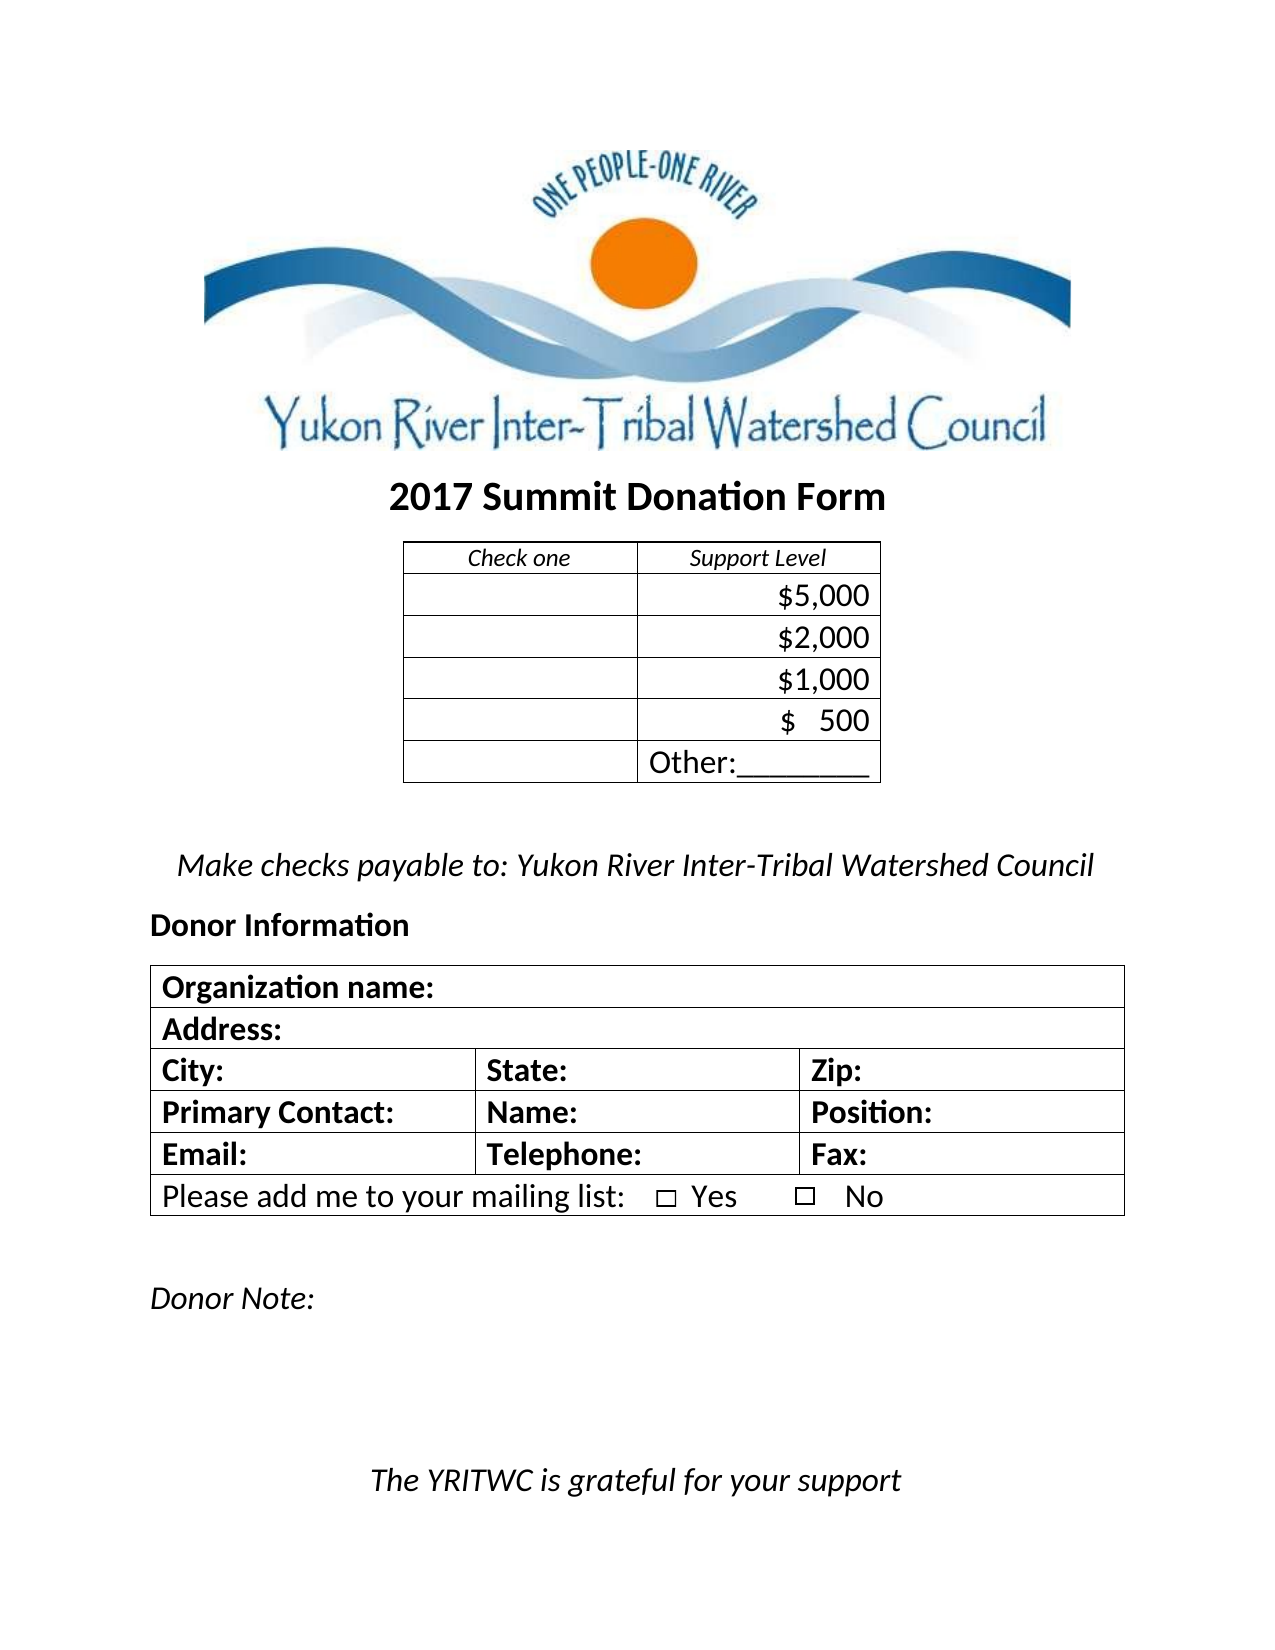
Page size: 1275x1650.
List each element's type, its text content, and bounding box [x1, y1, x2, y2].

table_cell $5,000 [638, 574, 880, 615]
table_cell Email: [151, 1133, 475, 1174]
text 2017 Summit Donation Form [150, 470, 1125, 521]
text The YRITWC is grateful for your support [150, 1459, 1125, 1500]
table_header Check one [404, 543, 637, 573]
table_cell Other:________ [638, 741, 880, 782]
table_header Support Level [638, 543, 880, 573]
text Donor Note: [150, 1277, 1125, 1318]
table_cell $ 500 [638, 699, 880, 740]
table_cell State: [476, 1049, 799, 1090]
table_cell $2,000 [638, 616, 880, 657]
picture [203, 150, 1072, 451]
table_cell Primary Contact: [151, 1091, 475, 1132]
table_cell [404, 658, 637, 698]
table_cell Fax: [800, 1133, 1124, 1174]
table_cell Name: [476, 1091, 799, 1132]
text Make checks payable to: Yukon River Inter-Tribal Watershed Council [150, 843, 1125, 884]
table_cell [404, 574, 637, 615]
table_cell $1,000 [638, 658, 880, 698]
table_cell City: [151, 1049, 475, 1090]
table_cell Address: [151, 1008, 1124, 1048]
table_cell Position: [800, 1091, 1124, 1132]
table_cell Zip: [800, 1049, 1124, 1090]
picture [656, 1190, 677, 1207]
text Donor Information [150, 904, 1125, 945]
table_cell Please add me to your mailing list: Yes No [151, 1175, 1124, 1215]
table_cell [404, 741, 637, 782]
table_cell [404, 699, 637, 740]
table_cell Telephone: [476, 1133, 799, 1174]
table_cell [404, 616, 637, 657]
table_header Organization name: [151, 966, 1124, 1007]
